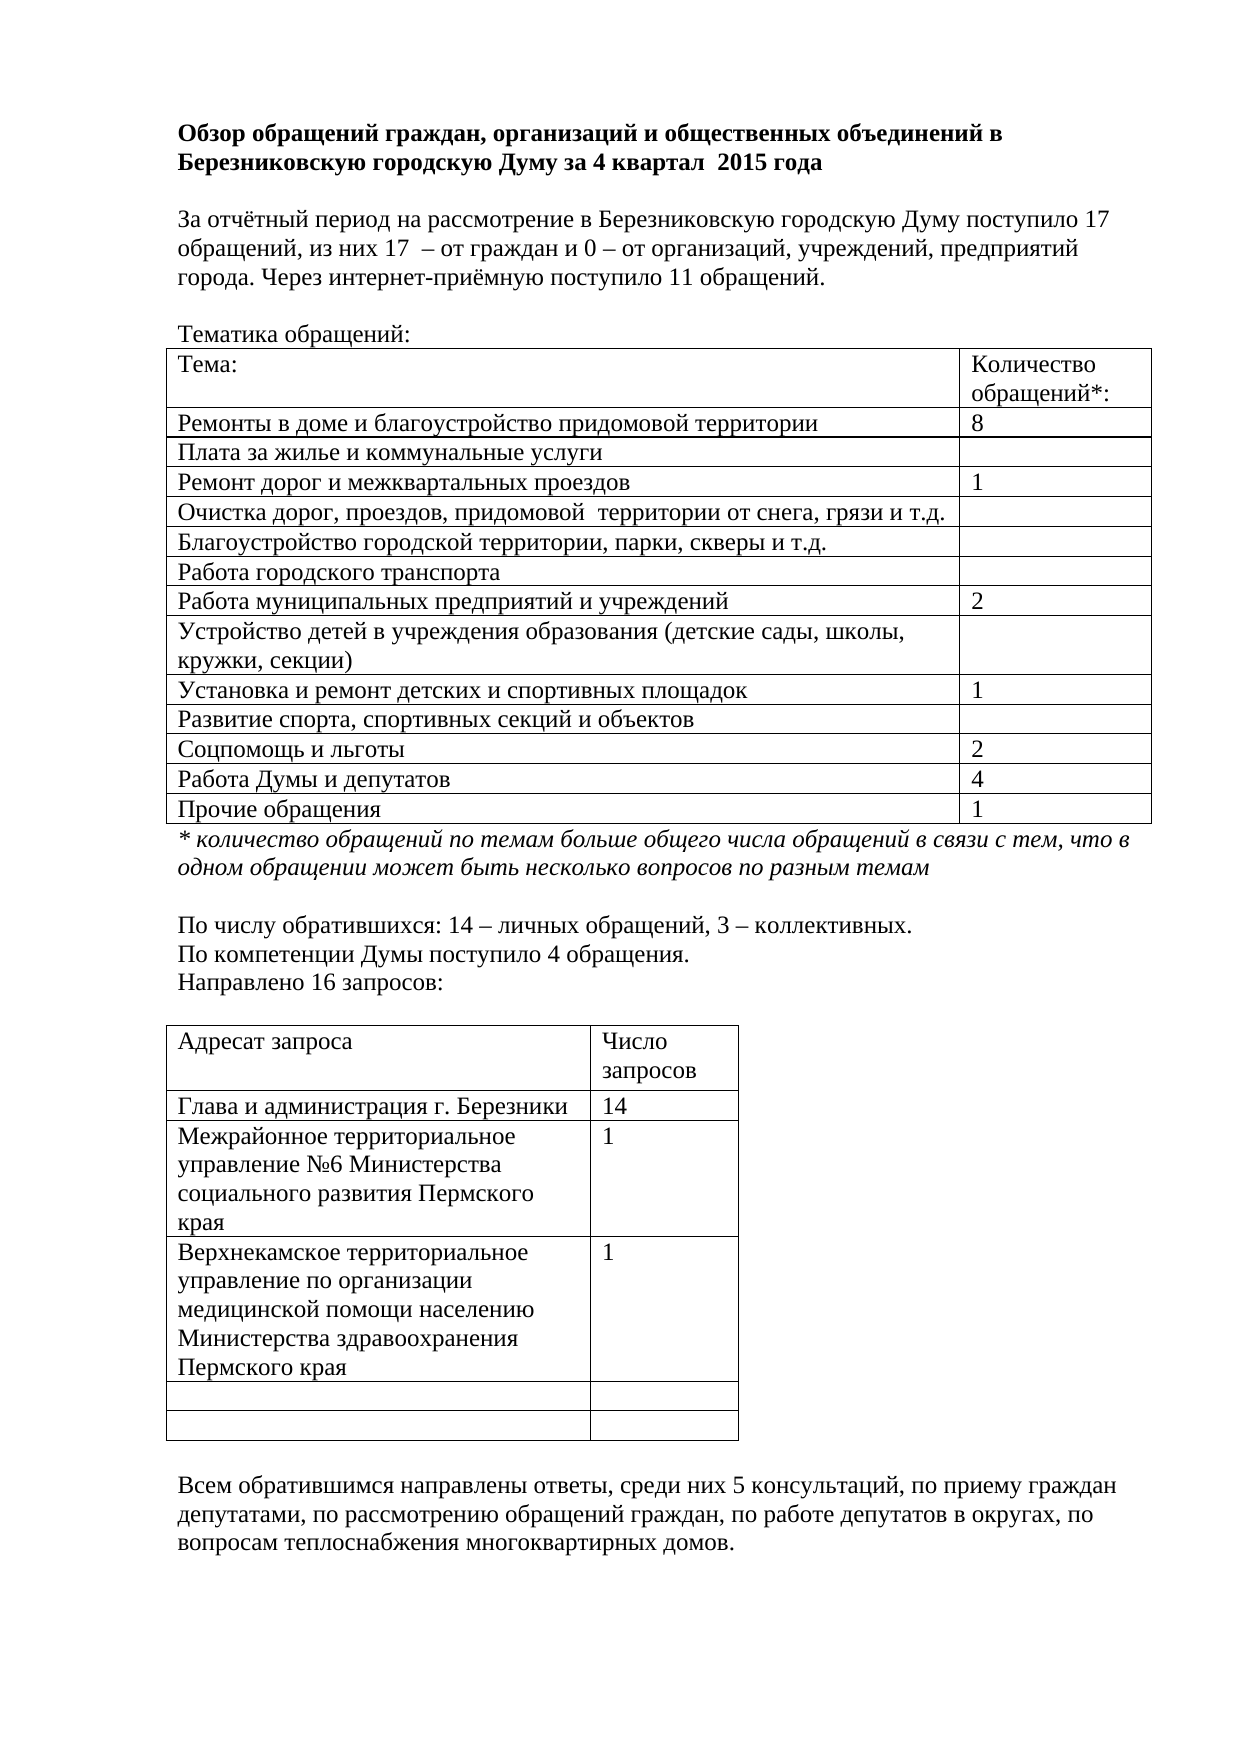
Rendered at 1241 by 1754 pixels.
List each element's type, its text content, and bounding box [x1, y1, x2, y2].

table_cell [167, 1382, 590, 1410]
text По числу обратившихся: 14 – личных обращений, 3 – коллективных. [177, 910, 1152, 939]
table_header Число запросов [591, 1026, 738, 1090]
table_header Адресат запроса [167, 1026, 590, 1090]
table_cell 1 [960, 794, 1151, 823]
table_cell Работа муниципальных предприятий и учреждений [167, 586, 959, 615]
table_cell 1 [960, 467, 1151, 496]
text Всем обратившимся направлены ответы, среди них 5 консультаций, по приему граждан депутатами, по рассмотрению обращений граждан, по работе депутатов в округах, по вопросам теплоснабжения многоквартирных домов. [177, 1470, 1152, 1556]
table_cell [960, 705, 1151, 733]
table_header Количество обращений*: [960, 349, 1151, 407]
table_cell Плата за жилье и коммунальные услуги [167, 438, 959, 466]
text Направлено 16 запросов: [177, 967, 1152, 996]
table_cell 2 [960, 734, 1151, 763]
table_cell [960, 497, 1151, 526]
table_cell 1 [591, 1237, 738, 1381]
table_cell Очистка дорог, проездов, придомовой территории от снега, грязи и т.д. [167, 497, 959, 526]
table_cell Благоустройство городской территории, парки, скверы и т.д. [167, 527, 959, 556]
table_cell 14 [591, 1091, 738, 1120]
table_cell Межрайонное территориальное управление №6 Министерства социального развития Пермского края [167, 1121, 590, 1236]
table_cell Устройство детей в учреждения образования (детские сады, школы, кружки, секции) [167, 616, 959, 674]
table_cell Установка и ремонт детских и спортивных площадок [167, 675, 959, 703]
table_cell [167, 1411, 590, 1440]
table_cell 8 [960, 408, 1151, 436]
table_cell Развитие спорта, спортивных секций и объектов [167, 705, 959, 733]
table_cell [591, 1382, 738, 1410]
table_cell [960, 616, 1151, 674]
table_cell Верхнекамское территориальное управление по организации медицинской помощи населению Министерства здравоохранения Пермского края [167, 1237, 590, 1381]
table_cell Работа городского транспорта [167, 557, 959, 585]
table_cell [591, 1411, 738, 1440]
table_cell [960, 527, 1151, 556]
text За отчётный период на рассмотрение в Березниковскую городскую Думу поступило 17 обращений, из них 17 – от граждан и 0 – от организаций, учреждений, предприятий города. Через интернет-приёмную поступило 11 обращений. [177, 204, 1152, 291]
table_cell 1 [960, 675, 1151, 703]
table_cell 1 [591, 1121, 738, 1236]
text * количество обращений по темам больше общего числа обращений в связи с тем, что в одном обращении может быть несколько вопросов по разным темам [177, 824, 1152, 881]
text По компетенции Думы поступило 4 обращения. [177, 939, 1152, 967]
table_cell Глава и администрация г. Березники [167, 1091, 590, 1120]
text Обзор обращений граждан, организаций и общественных объединений в Березниковскую городскую Думу за 4 квартал 2015 года [177, 118, 1152, 176]
table_cell Работа Думы и депутатов [167, 764, 959, 793]
table_cell Ремонт дорог и межквартальных проездов [167, 467, 959, 496]
table_header Тема: [167, 349, 959, 407]
table_cell [960, 438, 1151, 466]
text Тематика обращений: [177, 319, 1152, 348]
table_cell Ремонты в доме и благоустройство придомовой территории [167, 408, 959, 436]
table_cell 4 [960, 764, 1151, 793]
table_cell [960, 557, 1151, 585]
table_cell 2 [960, 586, 1151, 615]
table_cell Соцпомощь и льготы [167, 734, 959, 763]
table_cell Прочие обращения [167, 794, 959, 823]
